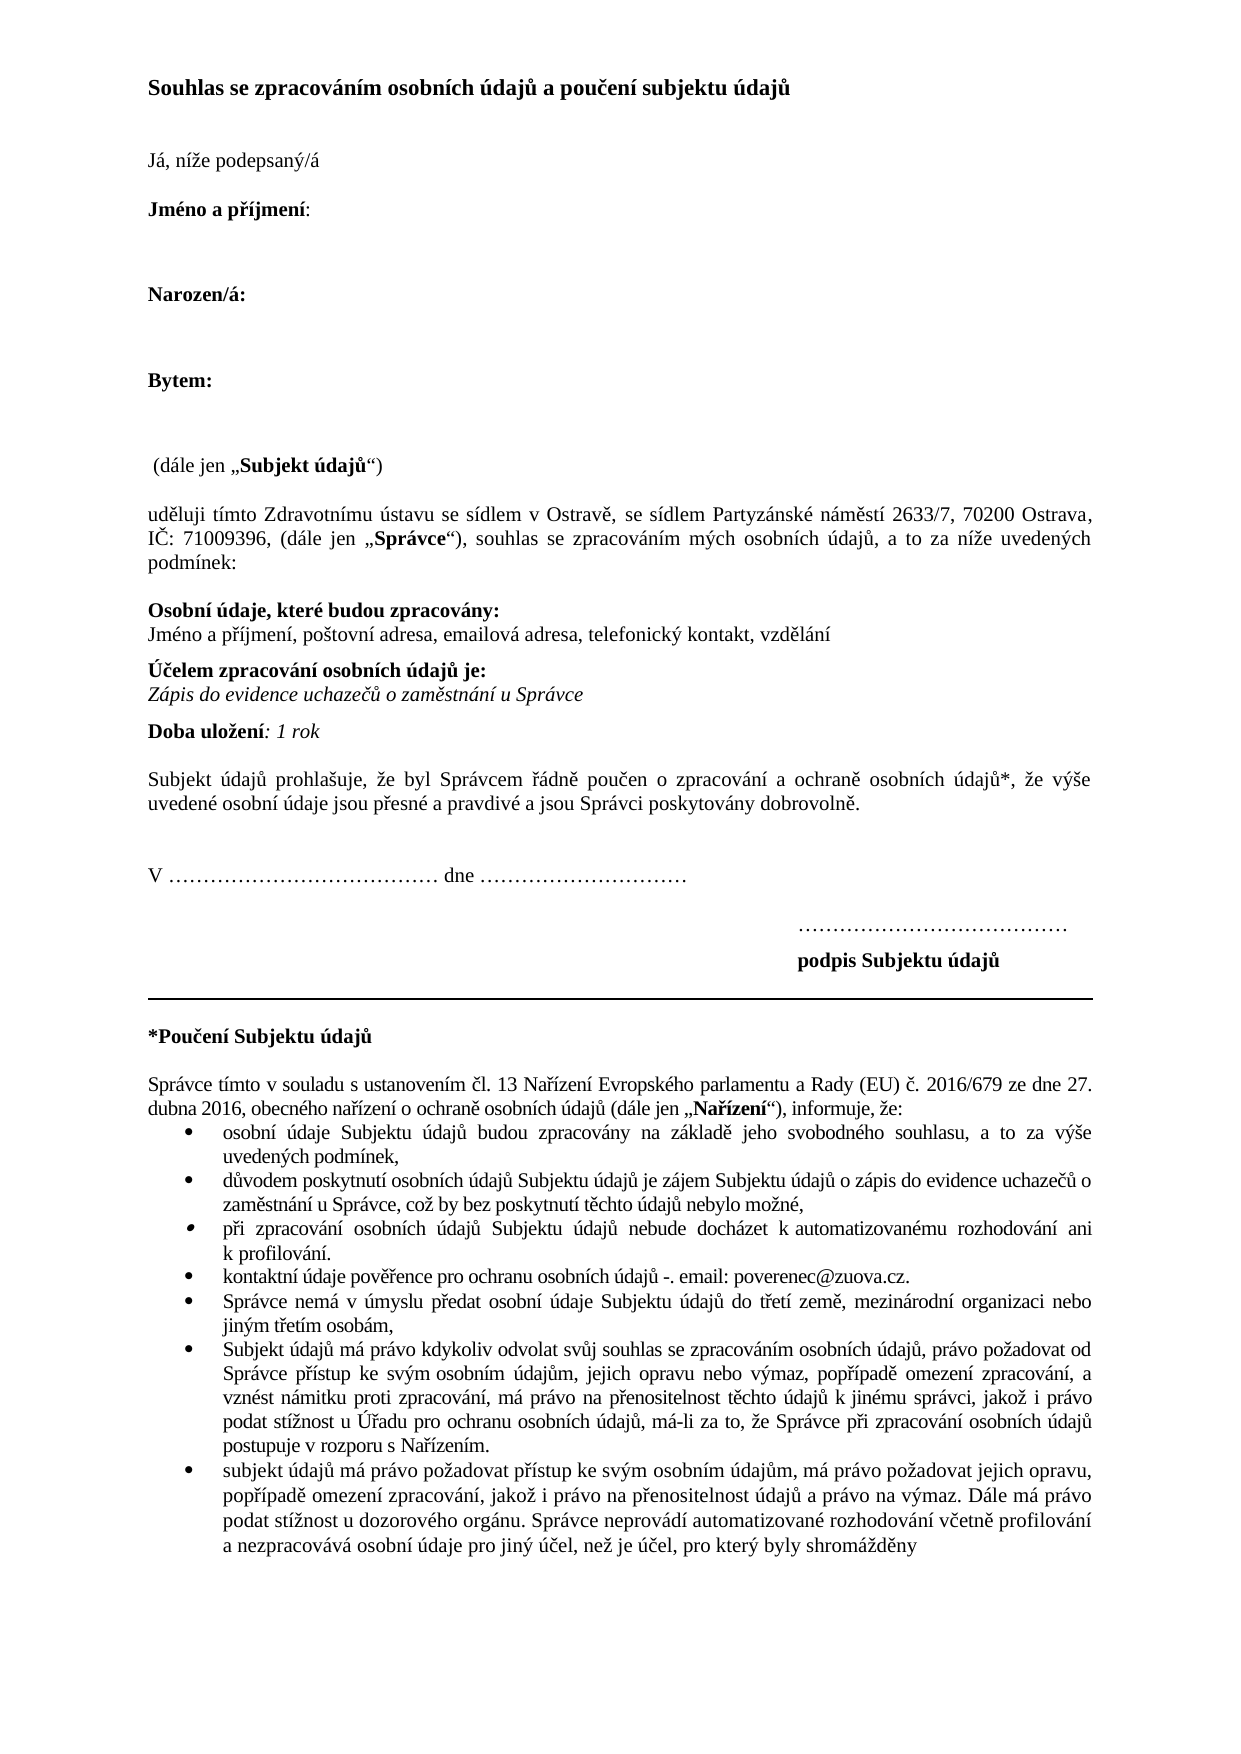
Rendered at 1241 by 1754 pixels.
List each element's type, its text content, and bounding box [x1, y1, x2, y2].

list Správce nemá v úmyslu předat osobní údaje Subjektu údajů do třetí země, mezinárodní organizaci nebo jiným třetím osobám, [185, 1288, 1093, 1337]
text Jméno a příjmení: [148, 196, 1093, 221]
text ………………………………… [797, 911, 1093, 936]
text Souhlas se zpracováním osobních údajů a poučení subjektu údajů [148, 74, 1093, 100]
text *Poučení Subjektu údajů [148, 1024, 1093, 1048]
text Bytem: [148, 368, 1093, 392]
text Zápis do evidence uchazečů o zaměstnání u Správce [148, 682, 1093, 706]
text (dále jen „Subjekt údajů“) [148, 453, 1093, 477]
list osobní údaje Subjektu údajů budou zpracovány na základě jeho svobodného souhlasu, a to za výše uvedených podmínek, [185, 1120, 1093, 1168]
list při zpracování osobních údajů Subjektu údajů nebude docházet k automatizovanému rozhodování ani k profilování. [185, 1216, 1093, 1264]
text Doba uložení: 1 rok [148, 719, 1093, 743]
list Subjekt údajů má právo kdykoliv odvolat svůj souhlas se zpracováním osobních údajů, právo požadovat od Správce přístup ke svým osobním údajům, jejich opravu nebo výmaz, popřípadě omezení zpracování, a vznést námitku proti zpracování, má právo na přenositelnost těchto údajů k jinému správci, jakož i právo podat stížnost u Úřadu pro ochranu osobních údajů, má-li za to, že Správce při zpracování osobních údajů postupuje v rozporu s Nařízením. [185, 1337, 1093, 1457]
list kontaktní údaje pověřence pro ochranu osobních údajů -. email: poverenec@zuova.cz. [185, 1264, 1093, 1288]
text Osobní údaje, které budou zpracovány: [148, 598, 1093, 622]
text Správce tímto v souladu s ustanovením čl. 13 Nařízení Evropského parlamentu a Rady (EU) č. 2016/679 ze dne 27. dubna 2016, obecného nařízení o ochraně osobních údajů (dále jen „Nařízení“), informuje, že: [148, 1072, 1093, 1120]
text podpis Subjektu údajů [797, 948, 1093, 972]
text Subjekt údajů prohlašuje, že byl Správcem řádně poučen o zpracování a ochraně osobních údajů*, že výše uvedené osobní údaje jsou přesné a pravdivé a jsou Správci poskytovány dobrovolně. [148, 767, 1093, 815]
text Účelem zpracování osobních údajů je: [148, 658, 1093, 682]
text Já, níže podepsaný/á [148, 148, 1093, 172]
text Narozen/á: [148, 282, 1093, 306]
text Jméno a příjmení, poštovní adresa, emailová adresa, telefonický kontakt, vzdělání [148, 622, 1093, 646]
list subjekt údajů má právo požadovat přístup ke svým osobním údajům, má právo požadovat jejich opravu, popřípadě omezení zpracování, jakož i právo na přenositelnost údajů a právo na výmaz. Dále má právo podat stížnost u dozorového orgánu. Správce neprovádí automatizované rozhodování včetně profilování a nezpracovává osobní údaje pro jiný účel, než je účel, pro který byly shromážděny [185, 1457, 1093, 1557]
list důvodem poskytnutí osobních údajů Subjektu údajů je zájem Subjektu údajů o zápis do evidence uchazečů o zaměstnání u Správce, což by bez poskytnutí těchto údajů nebylo možné, [185, 1168, 1093, 1216]
text V ………………………………… dne ………………………… [148, 863, 1093, 887]
text uděluji tímto Zdravotnímu ústavu se sídlem v Ostravě, se sídlem Partyzánské náměstí 2633/7, 70200 Ostrava, IČ: 71009396, (dále jen „Správce“), souhlas se zpracováním mých osobních údajů, a to za níže uvedených podmínek: [148, 501, 1093, 574]
